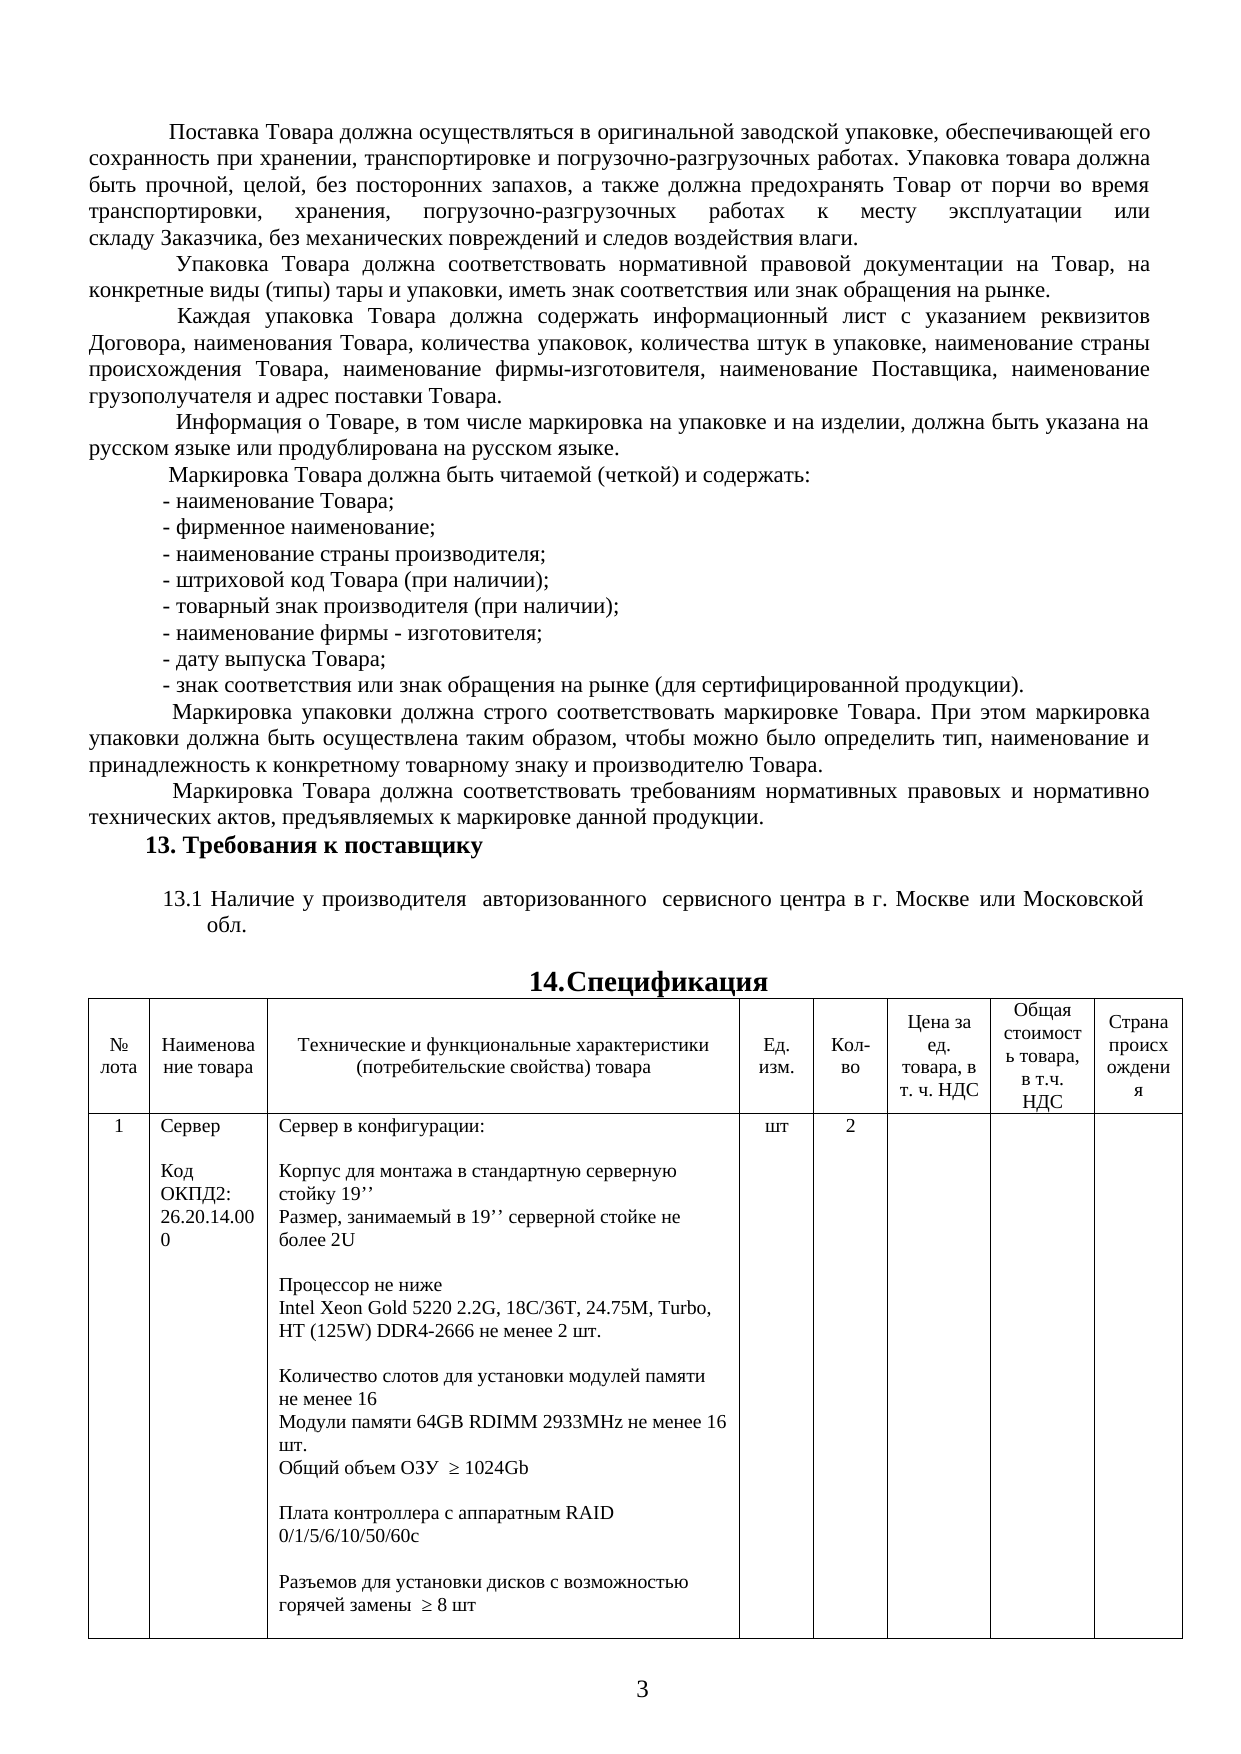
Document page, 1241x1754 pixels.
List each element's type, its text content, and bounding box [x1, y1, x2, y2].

table_cell [888, 1114, 990, 1638]
table_header № лота [89, 999, 149, 1112]
table_cell [991, 1114, 1094, 1638]
list Спецификация [145, 964, 1152, 997]
table_header Кол-во [814, 999, 887, 1112]
text - наименование страны производителя; [88, 540, 1152, 566]
table_header Общая стоимость товара, в т.ч. НДС [991, 999, 1094, 1112]
text Каждая упаковка Товара должна содержать информационный лист с указанием реквизитов Договора, наименования Товара, количества упаковок, количества штук в упаковке, наименование страны происхождения Товара, наименование фирмы-изготовителя, наименование Поставщика, наименование грузополучателя и адрес поставки Товара. [88, 303, 1152, 408]
text - товарный знак производителя (при наличии); [88, 592, 1152, 619]
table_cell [268, 1114, 739, 1638]
table_cell 2 [814, 1114, 887, 1638]
table_header Страна происхождения [1095, 999, 1182, 1112]
table_cell [1095, 1114, 1182, 1638]
text - наименование Товара; [88, 487, 1152, 513]
text Маркировка Товара должна соответствовать требованиям нормативных правовых и нормативно технических актов, предъявляемых к маркировке данной продукции. [88, 777, 1152, 830]
text - штриховой код Товара (при наличии); [88, 566, 1152, 592]
table_cell 1 [89, 1114, 149, 1638]
table_header Технические и функциональные характеристики (потребительские свойства) товара [268, 999, 739, 1112]
text Поставка Товара должна осуществляться в оригинальной заводской упаковке, обеспечивающей его сохранность при хранении, транспортировке и погрузочно-разгрузочных работах. Упаковка товара должна быть прочной, целой, без посторонних запахов, а также должна предохранять Товар от порчи во время транспортировки, хранения, погрузочно-разгрузочных работах к месту эксплуатации или складу Заказчика, без механических повреждений и следов воздействия влаги. [88, 118, 1152, 250]
list Требования к поставщику [145, 830, 1152, 858]
text - наименование фирмы - изготовителя; [88, 619, 1152, 645]
text - фирменное наименование; [88, 513, 1152, 540]
table_cell шт [740, 1114, 813, 1638]
text Маркировка упаковки должна строго соответствовать маркировке Товара. При этом маркировка упаковки должна быть осуществлена таким образом, чтобы можно было определить тип, наименование и принадлежность к конкретному товарному знаку и производителю Товара. [88, 698, 1152, 777]
text - знак соответствия или знак обращения на рынке (для сертифицированной продукции). [88, 672, 1152, 698]
table_header Наименование товара [150, 999, 267, 1112]
text - дату выпуска Товара; [88, 645, 1152, 672]
text 13.1 Наличие у производителя авторизованного сервисного центра в г. Москве или Московской обл. [88, 885, 1152, 937]
text Маркировка Товара должна быть читаемой (четкой) и содержать: [88, 461, 1152, 487]
table_header Ед. изм. [740, 999, 813, 1112]
text Информация о Товаре, в том числе маркировка на упаковке и на изделии, должна быть указана на русском языке или продублирована на русском языке. [88, 408, 1152, 461]
text Упаковка Товара должна соответствовать нормативной правовой документации на Товар, на конкретные виды (типы) тары и упаковки, иметь знак соответствия или знак обращения на рынке. [88, 250, 1152, 303]
table_header Цена за ед. товара, в т. ч. НДС [888, 999, 990, 1112]
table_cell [150, 1114, 267, 1638]
